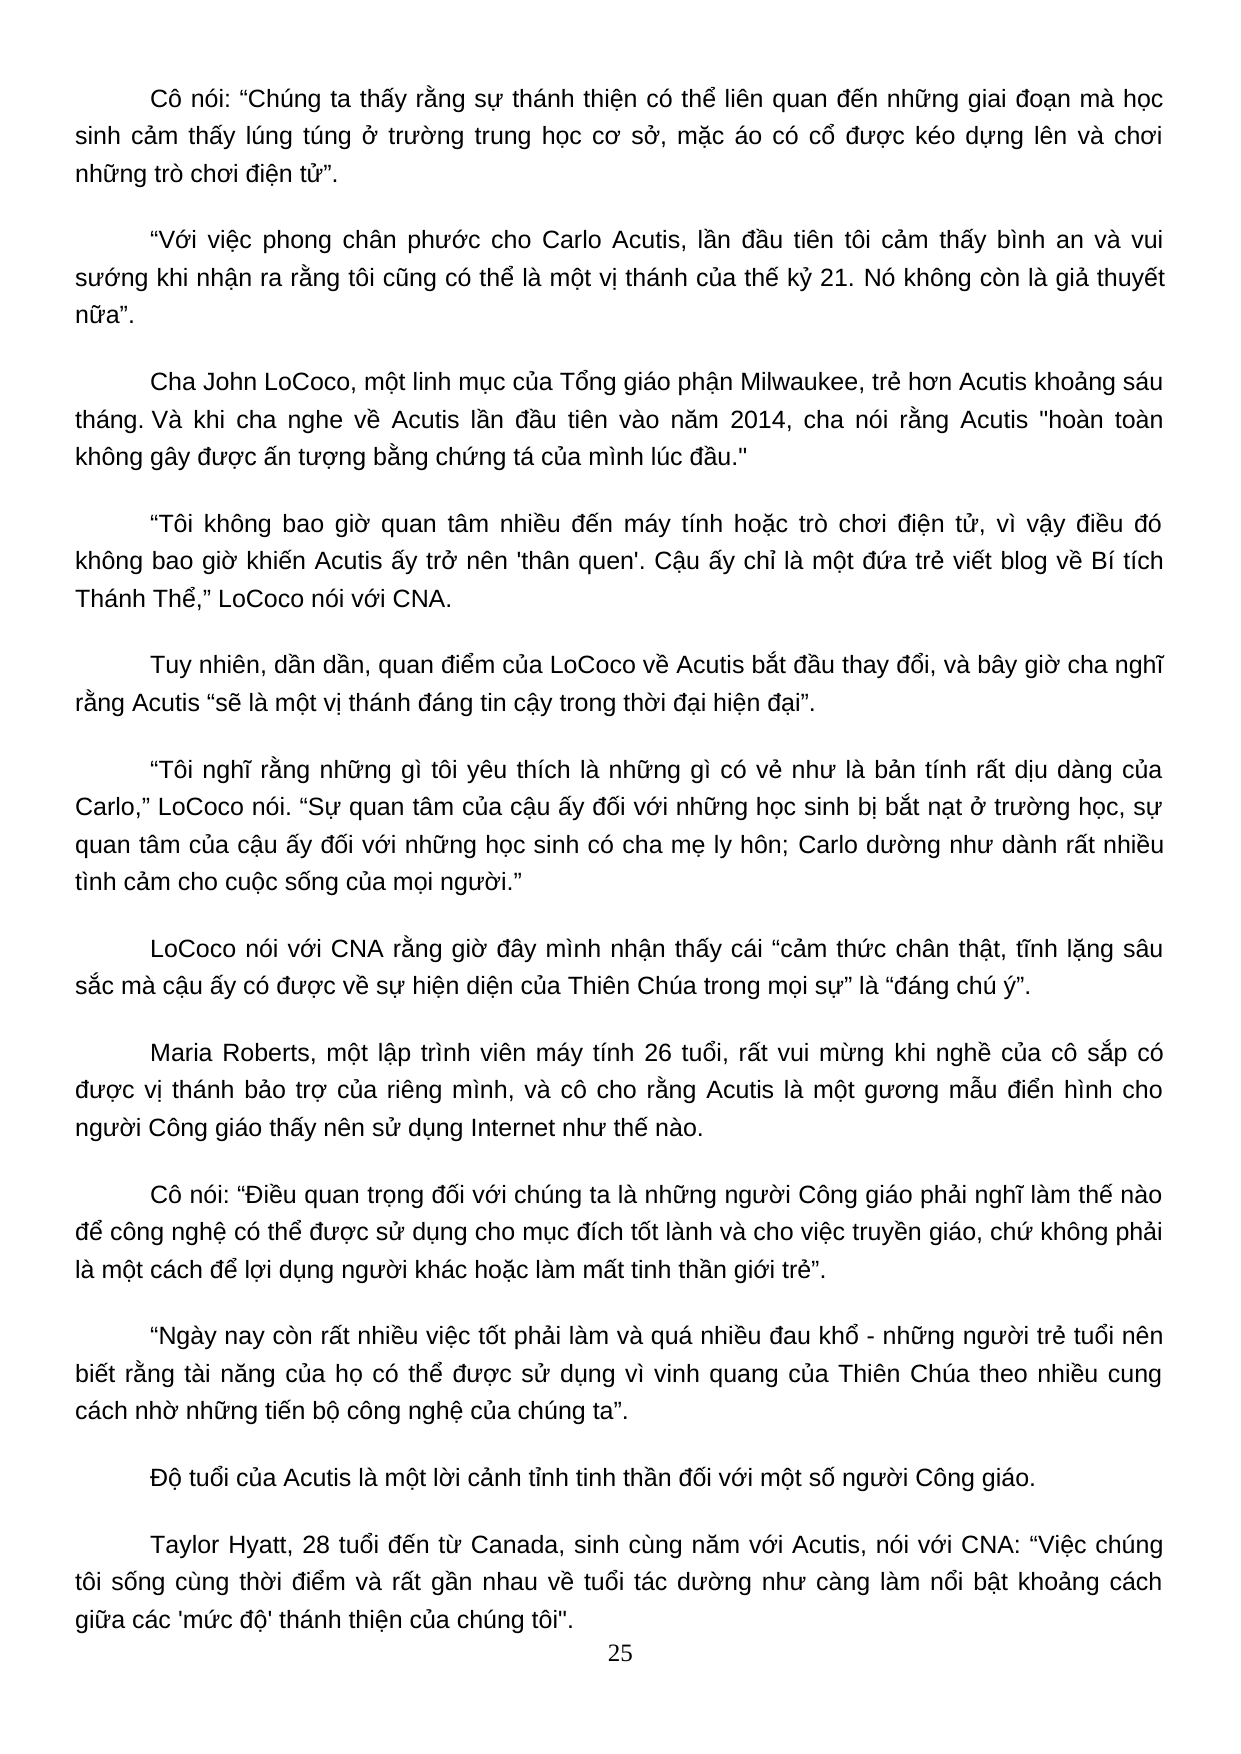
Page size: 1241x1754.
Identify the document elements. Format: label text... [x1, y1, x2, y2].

text Cha John LoCoco, một linh mục của Tổng giáo phận Milwaukee, trẻ hơn Acutis khoảng sáu tháng. Và khi cha nghe về Acutis lần đầu tiên vào năm 2014, cha nói rằng Acutis "hoàn toàn không gây được ấn tượng bằng chứng tá của mình lúc đầu." [75, 358, 1165, 471]
text “Tôi không bao giờ quan tâm nhiều đến máy tính hoặc trò chơi điện tử, vì vậy điều đó không bao giờ khiến Acutis ấy trở nên 'thân quen'. Cậu ấy chỉ là một đứa trẻ viết blog về Bí tích Thánh Thể,” LoCoco nói với CNA. [75, 500, 1165, 612]
text “Ngày nay còn rất nhiều việc tốt phải làm và quá nhiều đau khổ - những người trẻ tuổi nên biết rằng tài năng của họ có thể được sử dụng vì vinh quang của Thiên Chúa theo nhiều cung cách nhờ những tiến bộ công nghệ của chúng ta”. [75, 1312, 1165, 1425]
text Tuy nhiên, dần dần, quan điểm của LoCoco về Acutis bắt đầu thay đổi, và bây giờ cha nghĩ rằng Acutis “sẽ là một vị thánh đáng tin cậy trong thời đại hiện đại”. [75, 642, 1165, 717]
text Độ tuổi của Acutis là một lời cảnh tỉnh tinh thần đối với một số người Công giáo. [75, 1454, 1165, 1492]
text LoCoco nói với CNA rằng giờ đây mình nhận thấy cái “cảm thức chân thật, tĩnh lặng sâu sắc mà cậu ấy có được về sự hiện diện của Thiên Chúa trong mọi sự” là “đáng chú ý”. [75, 925, 1165, 1000]
text Taylor Hyatt, 28 tuổi đến từ Canada, sinh cùng năm với Acutis, nói với CNA: “Việc chúng tôi sống cùng thời điểm và rất gần nhau về tuổi tác dường như càng làm nổi bật khoảng cách giữa các 'mức độ' thánh thiện của chúng tôi". [75, 1521, 1165, 1633]
text Cô nói: “Điều quan trọng đối với chúng ta là những người Công giáo phải nghĩ làm thế nào để công nghệ có thể được sử dụng cho mục đích tốt lành và cho việc truyền giáo, chứ không phải là một cách để lợi dụng người khác hoặc làm mất tinh thần giới trẻ”. [75, 1171, 1165, 1283]
text “Tôi nghĩ rằng những gì tôi yêu thích là những gì có vẻ như là bản tính rất dịu dàng của Carlo,” LoCoco nói. “Sự quan tâm của cậu ấy đối với những học sinh bị bắt nạt ở trường học, sự quan tâm của cậu ấy đối với những học sinh có cha mẹ ly hôn; Carlo dường như dành rất nhiều tình cảm cho cuộc sống của mọi người.” [75, 746, 1165, 896]
text Cô nói: “Chúng ta thấy rằng sự thánh thiện có thể liên quan đến những giai đoạn mà học sinh cảm thấy lúng túng ở trường trung học cơ sở, mặc áo có cổ được kéo dựng lên và chơi những trò chơi điện tử”. [75, 75, 1165, 187]
text Maria Roberts, một lập trình viên máy tính 26 tuổi, rất vui mừng khi nghề của cô sắp có được vị thánh bảo trợ của riêng mình, và cô cho rằng Acutis là một gương mẫu điển hình cho người Công giáo thấy nên sử dụng Internet như thế nào. [75, 1029, 1165, 1142]
text “Với việc phong chân phước cho Carlo Acutis, lần đầu tiên tôi cảm thấy bình an và vui sướng khi nhận ra rằng tôi cũng có thể là một vị thánh của thế kỷ 21. Nó không còn là giả thuyết nữa”. [75, 217, 1165, 329]
